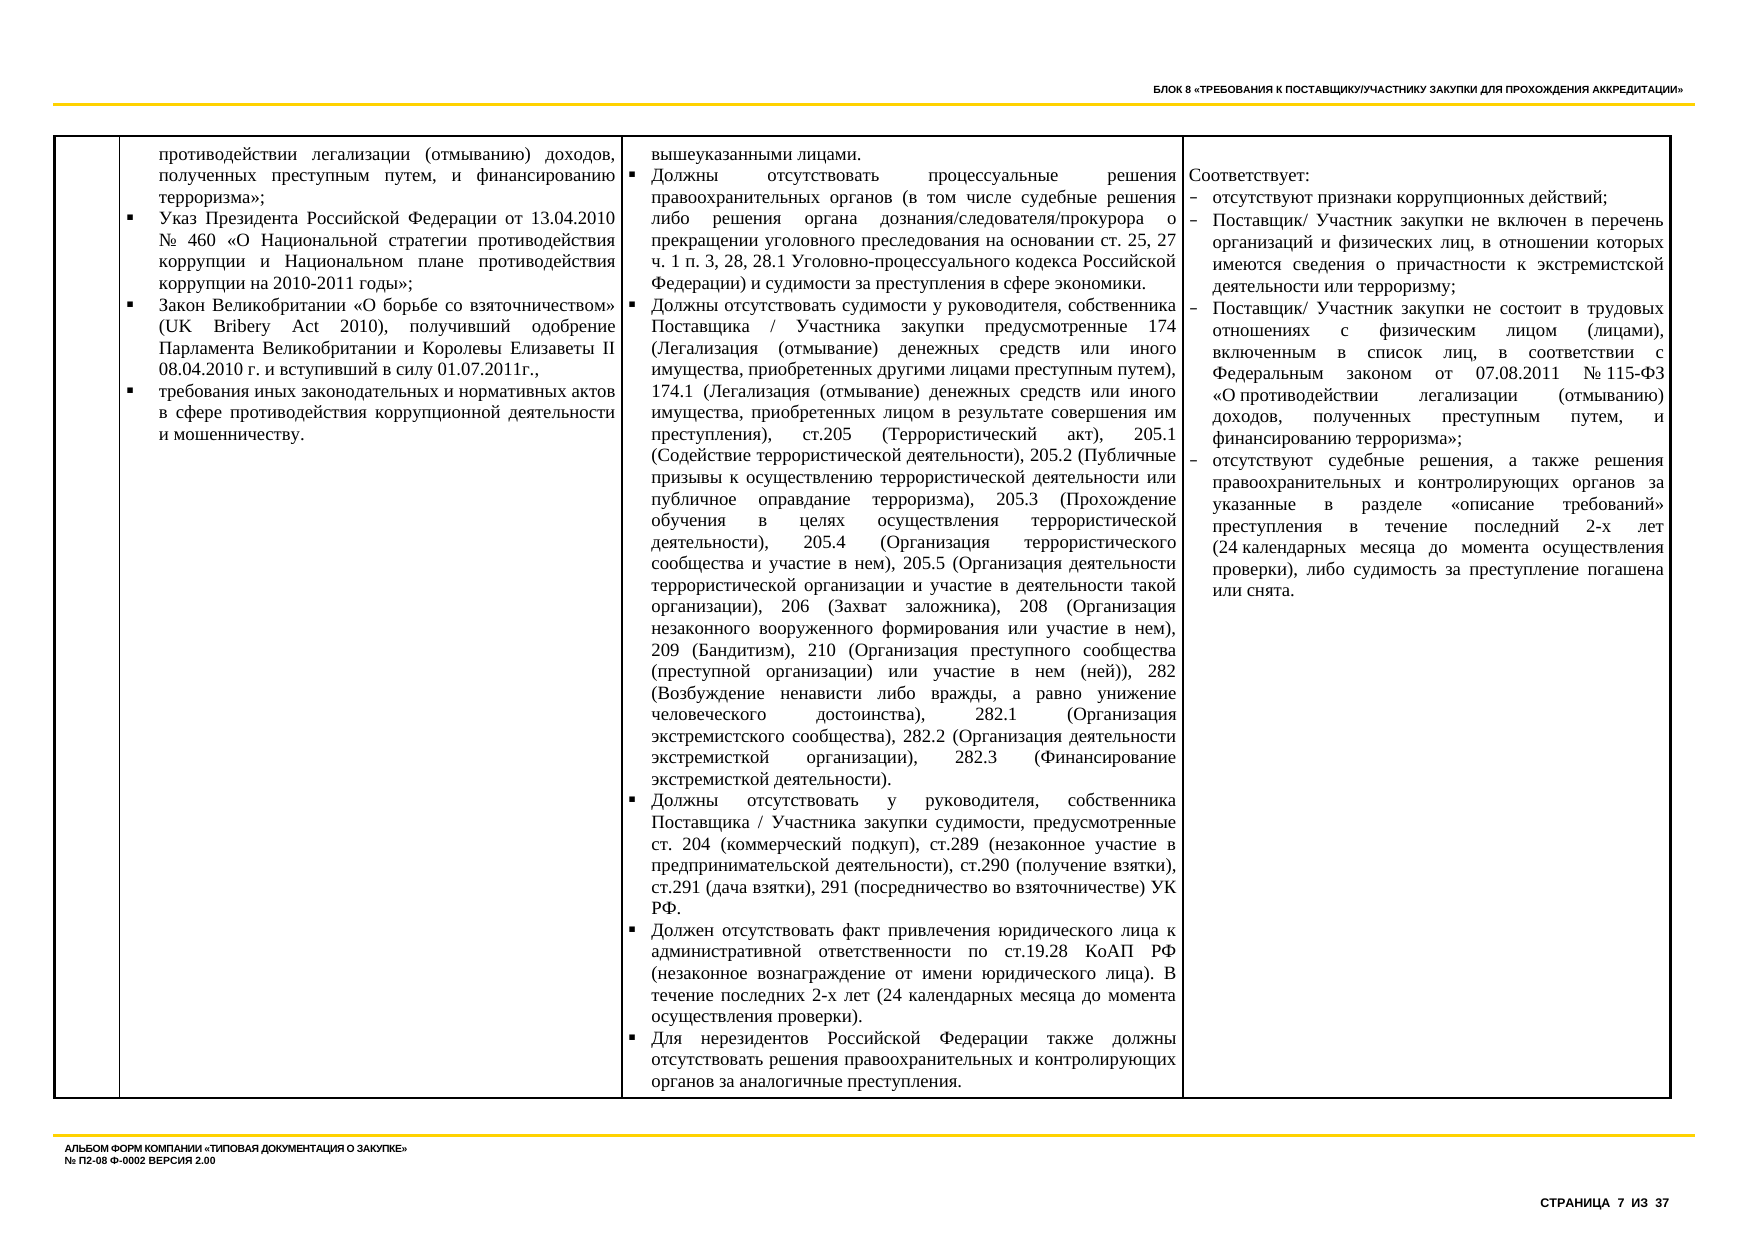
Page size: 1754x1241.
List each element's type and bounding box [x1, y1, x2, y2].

table_cell [56, 137, 119, 1097]
table_cell [120, 137, 621, 1097]
table_cell [1184, 137, 1669, 1097]
table_cell [623, 137, 1182, 1097]
